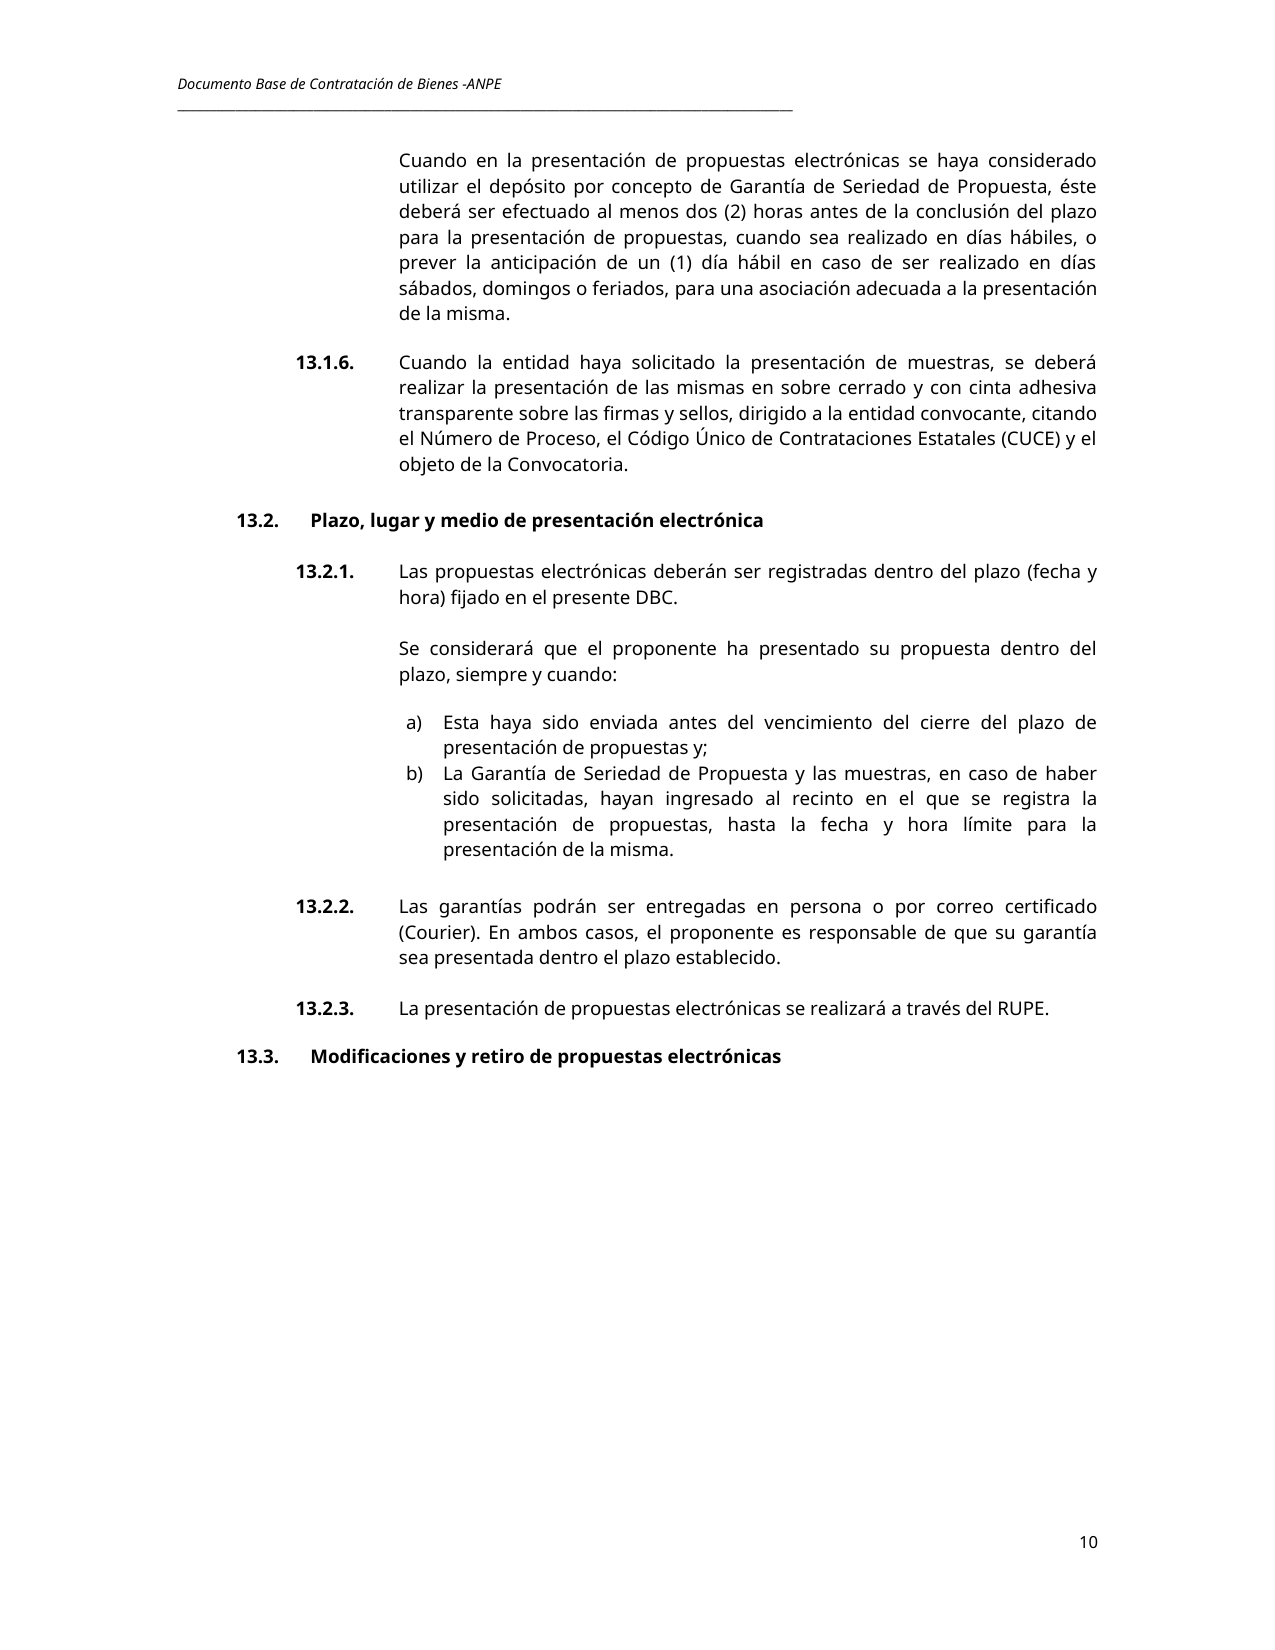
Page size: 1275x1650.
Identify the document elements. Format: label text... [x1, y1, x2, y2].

subtitle Las propuestas electrónicas deberán ser registradas dentro del plazo (fecha y hora) fijado en el presente DBC. [295, 559, 1098, 610]
subtitle Plazo, lugar y medio de presentación electrónica [236, 508, 1098, 533]
title Esta haya sido enviada antes del vencimiento del cierre del plazo de presentación de propuestas y; [406, 709, 1098, 760]
subtitle Se considerará que el proponente ha presentado su propuesta dentro del plazo, siempre y cuando: [399, 635, 1098, 686]
subtitle Cuando en la presentación de propuestas electrónicas se haya considerado utilizar el depósito por concepto de Garantía de Seriedad de Propuesta, éste deberá ser efectuado al menos dos (2) horas antes de la conclusión del plazo para la presentación de propuestas, cuando sea realizado en días hábiles, o prever la anticipación de un (1) día hábil en caso de ser realizado en días sábados, domingos o feriados, para una asociación adecuada a la presentación de la misma. [399, 148, 1098, 326]
subtitle Cuando la entidad haya solicitado la presentación de muestras, se deberá realizar la presentación de las mismas en sobre cerrado y con cinta adhesiva transparente sobre las firmas y sellos, dirigido a la entidad convocante, citando el Número de Proceso, el Código Único de Contrataciones Estatales (CUCE) y el objeto de la Convocatoria. [295, 349, 1098, 477]
subtitle La presentación de propuestas electrónicas se realizará a través del RUPE. [295, 996, 1098, 1021]
subtitle Las garantías podrán ser entregadas en persona o por correo certificado (Courier). En ambos casos, el proponente es responsable de que su garantía sea presentada dentro el plazo establecido. [295, 893, 1098, 970]
subtitle Modificaciones y retiro de propuestas electrónicas [236, 1044, 1098, 1069]
title La Garantía de Seriedad de Propuesta y las muestras, en caso de haber sido solicitadas, hayan ingresado al recinto en el que se registra la presentación de propuestas, hasta la fecha y hora límite para la presentación de la misma. [406, 760, 1098, 862]
